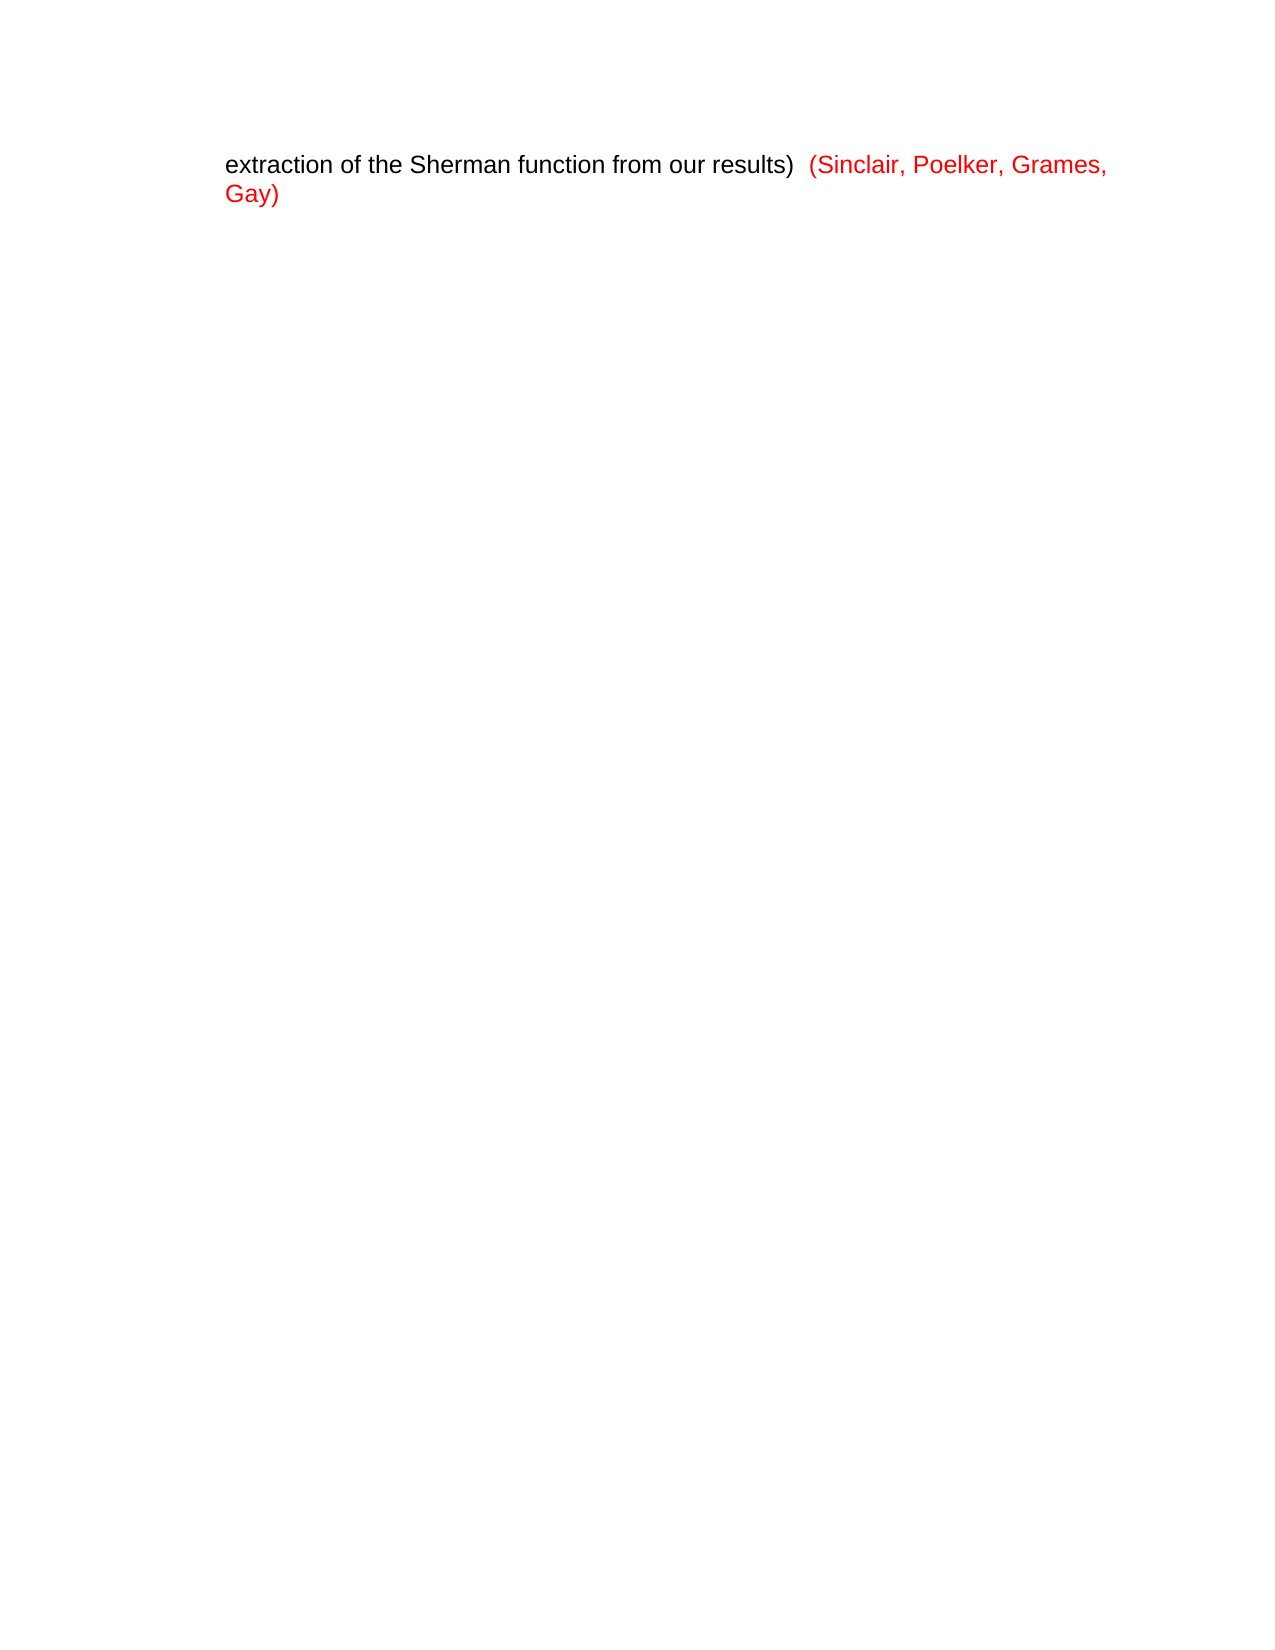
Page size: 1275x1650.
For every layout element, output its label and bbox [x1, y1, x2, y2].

list [187, 150, 1125, 207]
